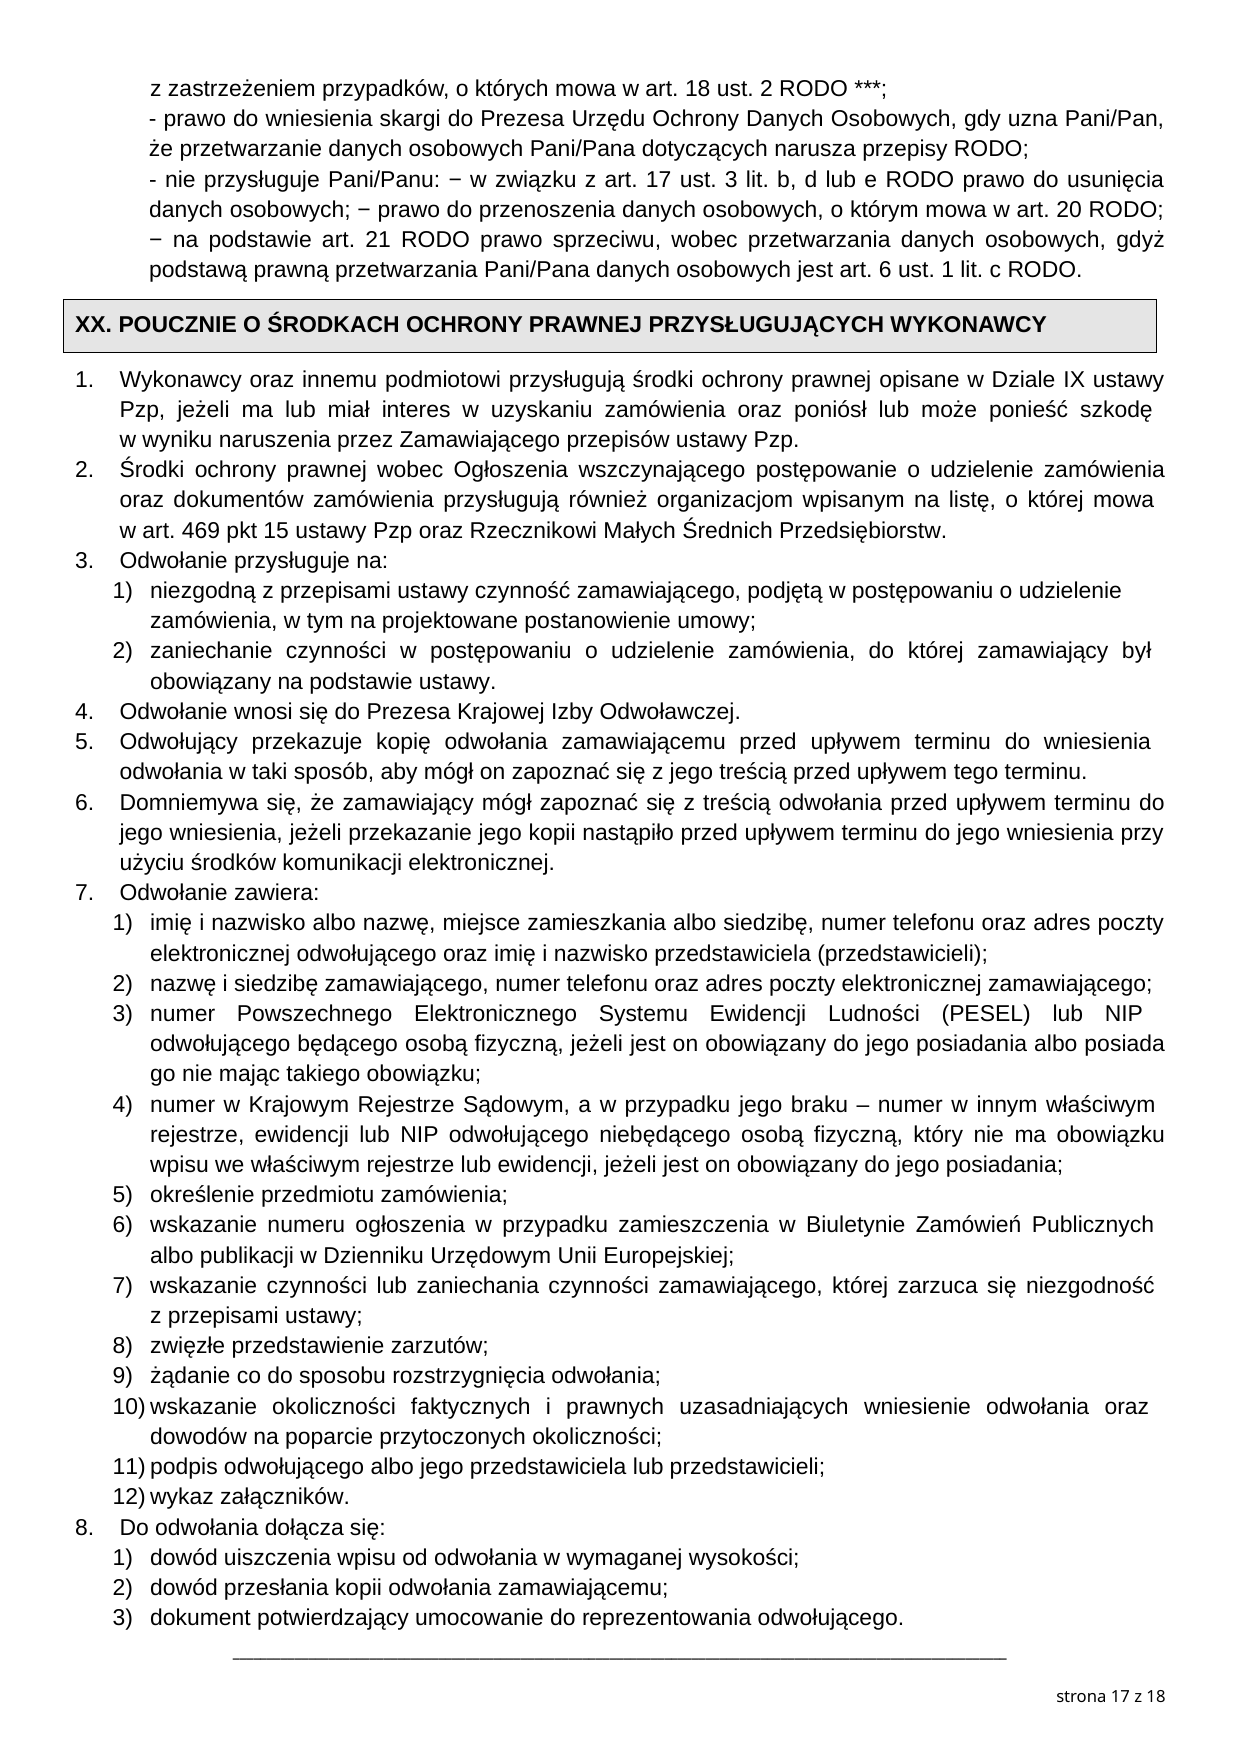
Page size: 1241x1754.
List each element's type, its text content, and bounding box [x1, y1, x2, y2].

list żądanie co do sposobu rozstrzygnięcia odwołania; [112, 1362, 1165, 1389]
list określenie przedmiotu zamówienia; [112, 1181, 1165, 1208]
list Wykonawcy oraz innemu podmiotowi przysługują środki ochrony prawnej opisane w Dziale IX ustawy Pzp, jeżeli ma lub miał interes w uzyskaniu zamówienia oraz poniósł lub może ponieść szkodę w wyniku naruszenia przez Zamawiającego przepisów ustawy Pzp. [75, 366, 1165, 452]
list Odwołanie zawiera: [75, 879, 1165, 906]
list wskazanie okoliczności faktycznych i prawnych uzasadniających wniesienie odwołania oraz dowodów na poparcie przytoczonych okoliczności; [112, 1393, 1165, 1449]
list Środki ochrony prawnej wobec Ogłoszenia wszczynającego postępowanie o udzielenie zamówienia oraz dokumentów zamówienia przysługują również organizacjom wpisanym na listę, o której mowa w art. 469 pkt 15 ustawy Pzp oraz Rzecznikowi Małych Średnich Przedsiębiorstw. [75, 456, 1165, 543]
list Domniemywa się, że zamawiający mógł zapoznać się z treścią odwołania przed upływem terminu do jego wniesienia, jeżeli przekazanie jego kopii nastąpiło przed upływem terminu do jego wniesienia przy użyciu środków komunikacji elektronicznej. [75, 788, 1165, 875]
list numer Powszechnego Elektronicznego Systemu Ewidencji Ludności (PESEL) lub NIP odwołującego będącego osobą fizyczną, jeżeli jest on obowiązany do jego posiadania albo posiada go nie mając takiego obowiązku; [112, 1000, 1165, 1087]
list podpis odwołującego albo jego przedstawiciela lub przedstawicieli; [112, 1453, 1165, 1479]
list Odwołanie przysługuje na: [75, 547, 1165, 573]
text - prawo do wniesienia skargi do Prezesa Urzędu Ochrony Danych Osobowych, gdy uzna Pani/Pan, że przetwarzanie danych osobowych Pani/Pana dotyczących narusza przepisy RODO; [149, 105, 1165, 162]
list Odwołujący przekazuje kopię odwołania zamawiającemu przed upływem terminu do wniesienia odwołania w taki sposób, aby mógł on zapoznać się z jego treścią przed upływem tego terminu. [75, 728, 1165, 785]
list niezgodną z przepisami ustawy czynność zamawiającego, podjętą w postępowaniu o udzielenie zamówienia, w tym na projektowane postanowienie umowy; [112, 577, 1165, 634]
list dowód uiszczenia wpisu od odwołania w wymaganej wysokości; [112, 1544, 1165, 1570]
list dowód przesłania kopii odwołania zamawiającemu; [112, 1574, 1165, 1600]
list dokument potwierdzający umocowanie do reprezentowania odwołującego. [112, 1604, 1165, 1631]
list wykaz załączników. [112, 1483, 1165, 1510]
list zaniechanie czynności w postępowaniu o udzielenie zamówienia, do której zamawiający był obowiązany na podstawie ustawy. [112, 637, 1165, 694]
list wskazanie numeru ogłoszenia w przypadku zamieszczenia w Biuletynie Zamówień Publicznych albo publikacji w Dzienniku Urzędowym Unii Europejskiej; [112, 1211, 1165, 1268]
text - nie przysługuje Pani/Panu: − w związku z art. 17 ust. 3 lit. b, d lub e RODO prawo do usunięcia danych osobowych; − prawo do przenoszenia danych osobowych, o którym mowa w art. 20 RODO; − na podstawie art. 21 RODO prawo sprzeciwu, wobec przetwarzania danych osobowych, gdyż podstawą prawną przetwarzania Pani/Pana danych osobowych jest art. 6 ust. 1 lit. c RODO. [149, 166, 1165, 283]
list nazwę i siedzibę zamawiającego, numer telefonu oraz adres poczty elektronicznej zamawiającego; [112, 970, 1165, 996]
list Do odwołania dołącza się: [75, 1513, 1165, 1540]
list zwięzłe przedstawienie zarzutów; [112, 1332, 1165, 1359]
list imię i nazwisko albo nazwę, miejsce zamieszkania albo siedzibę, numer telefonu oraz adres poczty elektronicznej odwołującego oraz imię i nazwisko przedstawiciela (przedstawicieli); [112, 909, 1165, 966]
list Odwołanie wnosi się do Prezesa Krajowej Izby Odwoławczej. [75, 698, 1165, 724]
list numer w Krajowym Rejestrze Sądowym, a w przypadku jego braku – numer w innym właściwym rejestrze, ewidencji lub NIP odwołującego niebędącego osobą fizyczną, który nie ma obowiązku wpisu we właściwym rejestrze lub ewidencji, jeżeli jest on obowiązany do jego posiadania; [112, 1091, 1165, 1177]
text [150, 75, 1165, 101]
table_header XX. POUCZNIE O ŚRODKACH OCHRONY PRAWNEJ PRZYSŁUGUJĄCYCH WYKONAWCY [64, 300, 1156, 352]
list wskazanie czynności lub zaniechania czynności zamawiającego, której zarzuca się niezgodność z przepisami ustawy; [112, 1272, 1165, 1328]
